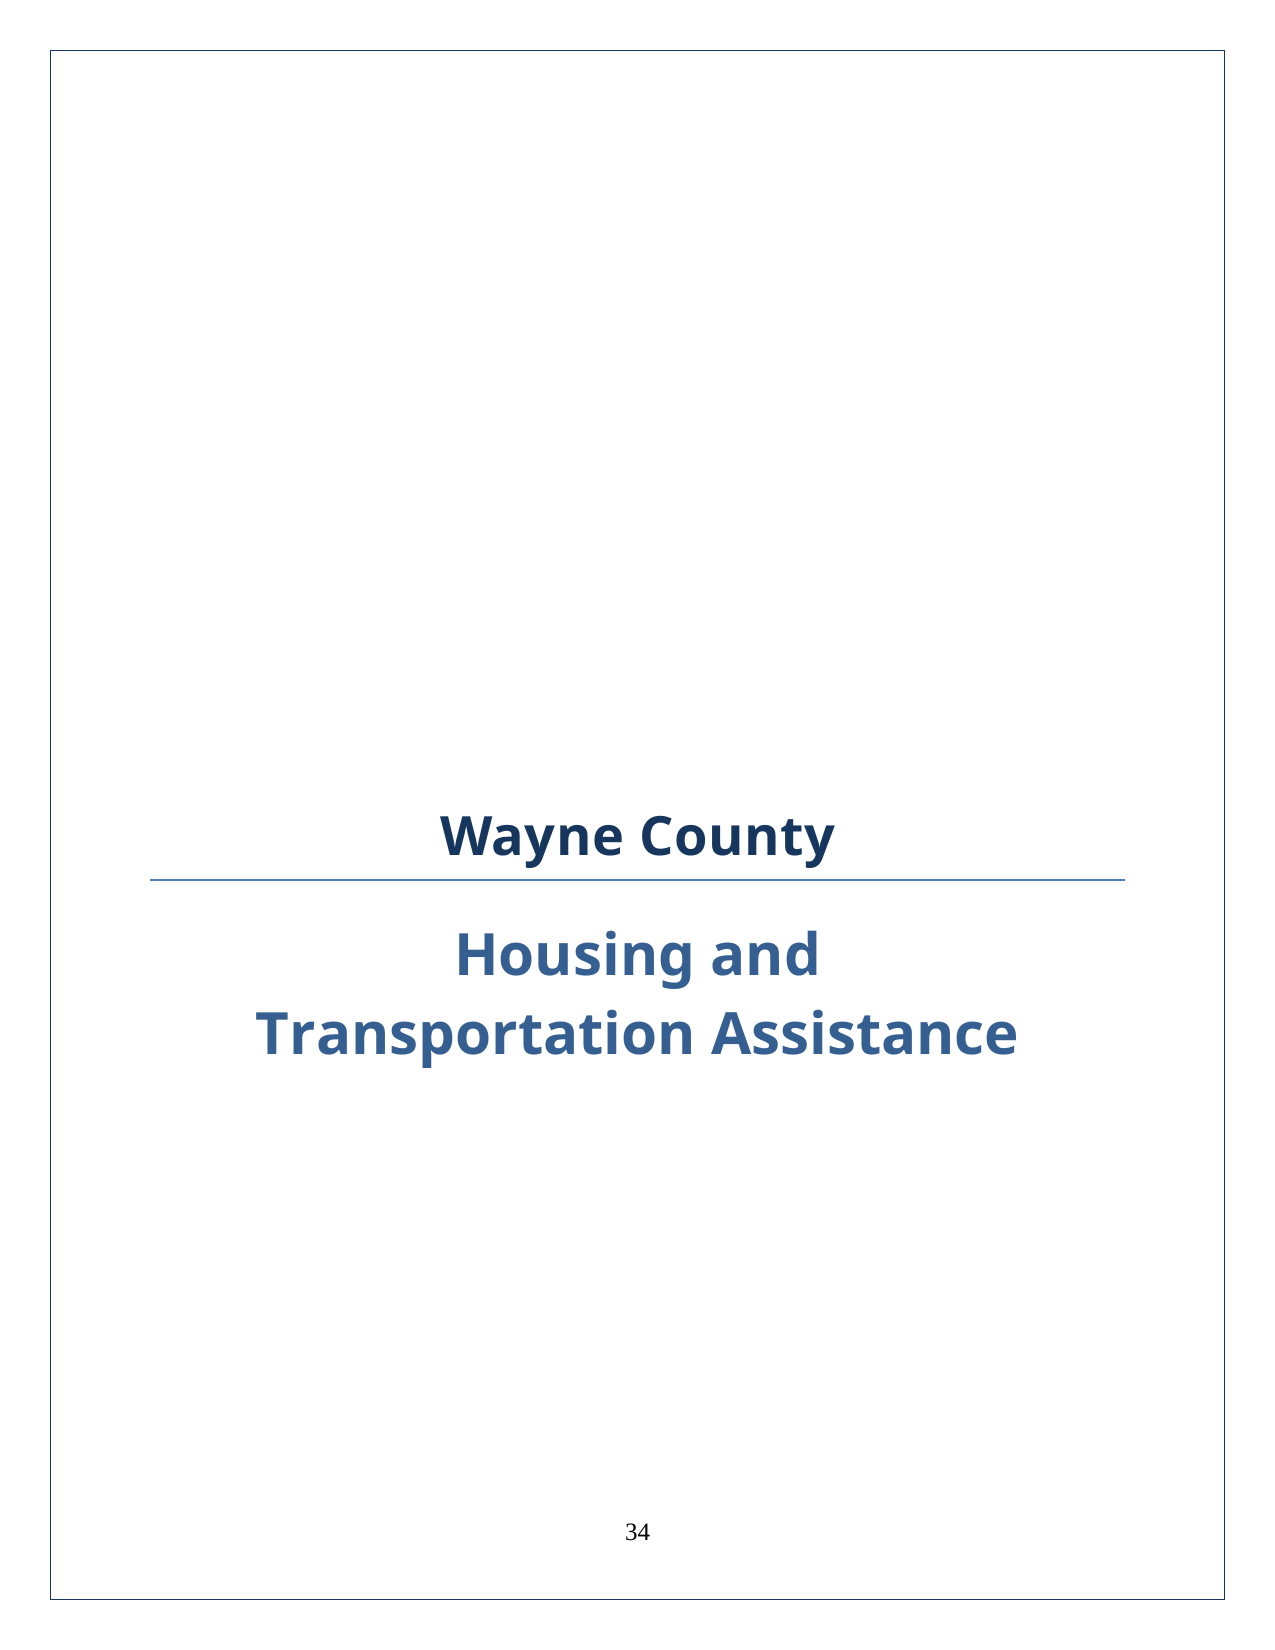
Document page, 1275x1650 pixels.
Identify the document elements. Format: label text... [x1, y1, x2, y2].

text Housing and [150, 913, 1125, 992]
text Transportation Assistance [150, 992, 1125, 1072]
title Wayne County [150, 797, 1125, 879]
